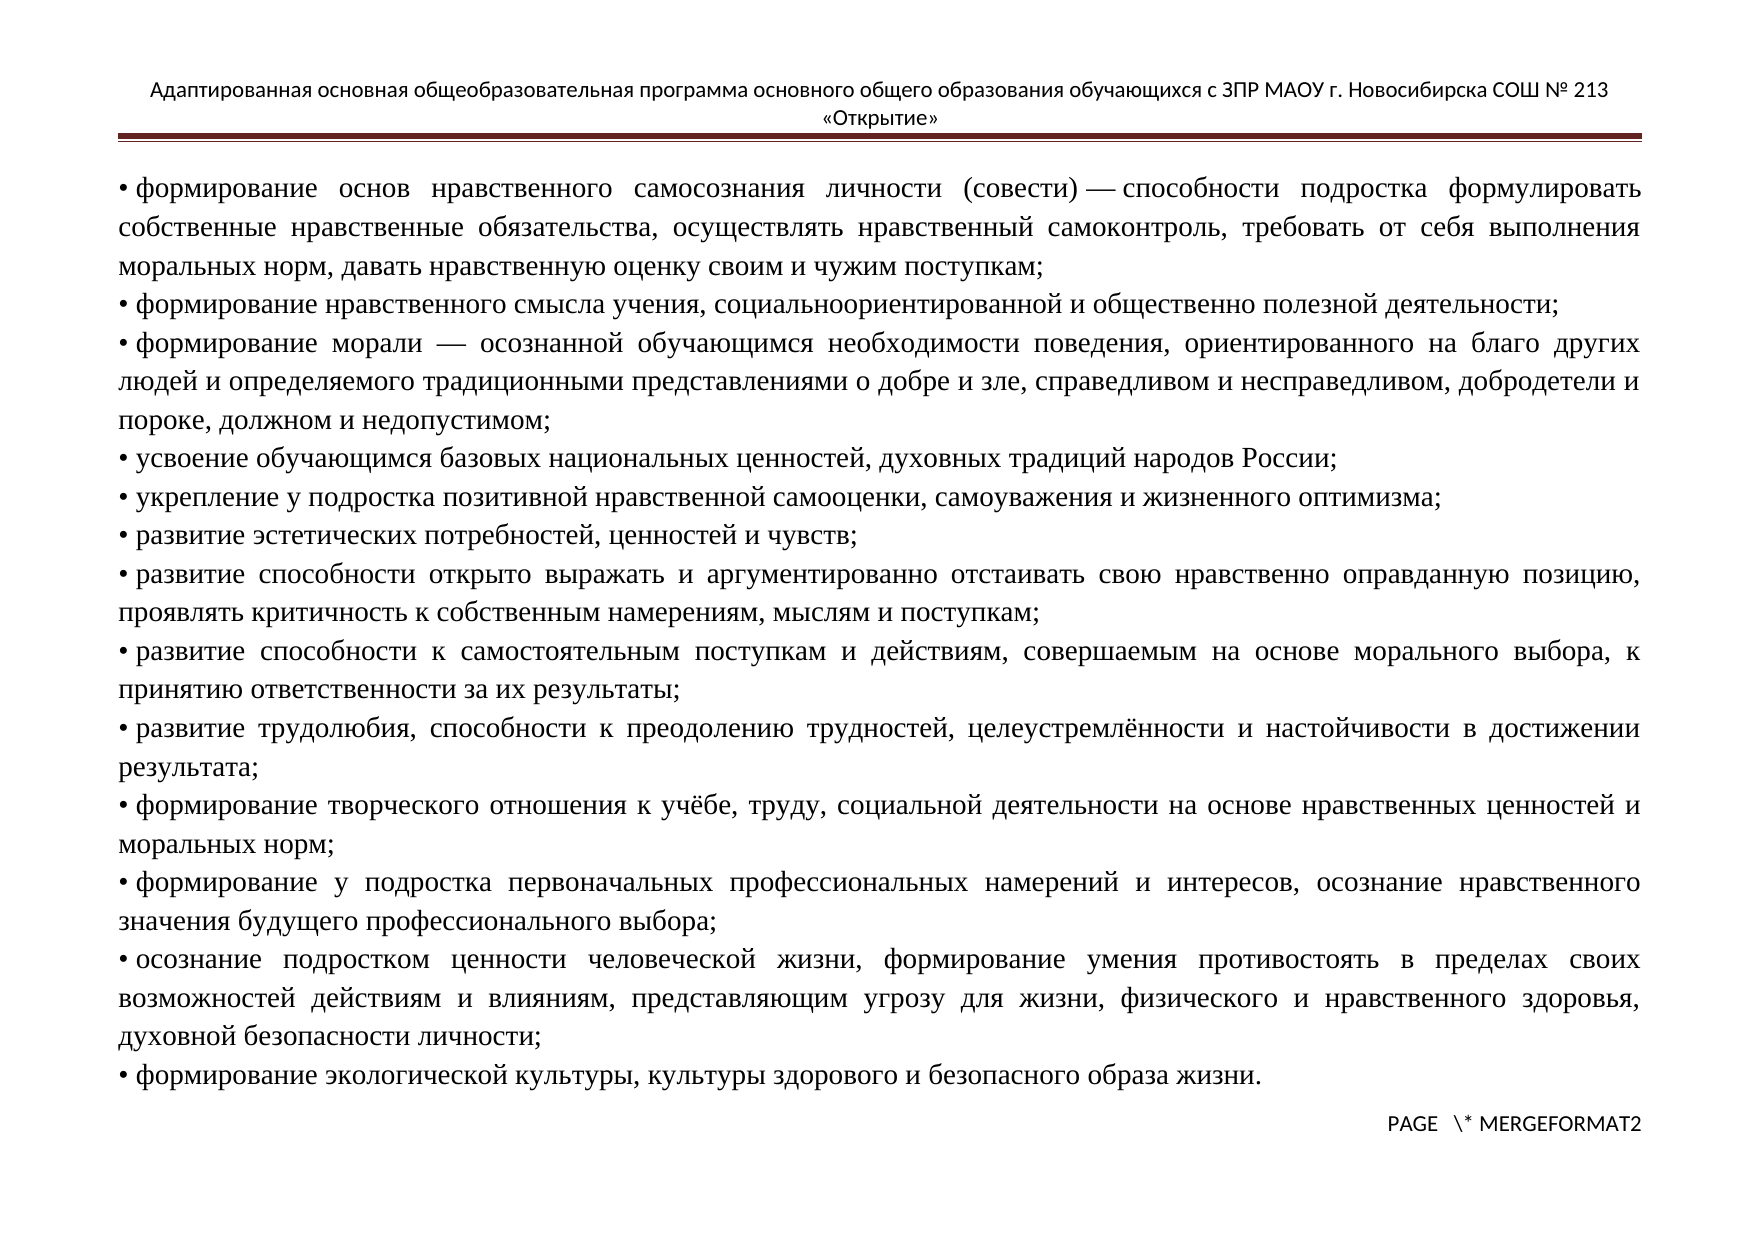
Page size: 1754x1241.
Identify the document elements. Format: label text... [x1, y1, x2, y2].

text • формирование экологической культуры, культуры здорового и безопасного образа жизни. [118, 1057, 1642, 1091]
text • формирование у подростка первоначальных профессиональных намерений и интересов, осознание нравственного значения будущего профессионального выбора; [118, 864, 1642, 936]
text • формирование основ нравственного самосознания личности (совести) — способности подростка формулировать собственные нравственные обязательства, осуществлять нравственный самоконтроль, требовать от себя выполнения моральных норм, давать нравственную оценку своим и чужим поступкам; [118, 171, 1642, 281]
text • развитие трудолюбия, способности к преодолению трудностей, целеустремлённости и настойчивости в достижении результата; [118, 710, 1642, 782]
text • развитие эстетических потребностей, ценностей и чувств; [118, 517, 1642, 551]
text • развитие способности к самостоятельным поступкам и действиям, совершаемым на основе морального выбора, к принятию ответственности за их результаты; [118, 633, 1642, 705]
text • формирование нравственного смысла учения, социальноориентированной и общественно полезной деятельности; [118, 286, 1642, 320]
text • развитие способности открыто выражать и аргументированно отстаивать свою нравственно оправданную позицию, проявлять критичность к собственным намерениям, мыслям и поступкам; [118, 556, 1642, 628]
text • усвоение обучающимся базовых национальных ценностей, духовных традиций народов России; [118, 440, 1642, 474]
text • укрепление у подростка позитивной нравственной самооценки, самоуважения и жизненного оптимизма; [118, 479, 1642, 512]
text • формирование морали — осознанной обучающимся необходимости поведения, ориентированного на благо других людей и определяемого традиционными представлениями о добре и зле, справедливом и несправедливом, добродетели и пороке, должном и недопустимом; [118, 325, 1642, 435]
text • формирование творческого отношения к учёбе, труду, социальной деятельности на основе нравственных ценностей и моральных норм; [118, 787, 1642, 859]
text • осознание подростком ценности человеческой жизни, формирование умения противостоять в пределах своих возможностей действиям и влияниям, представляющим угрозу для жизни, физического и нравственного здоровья, духовной безопасности личности; [118, 941, 1642, 1052]
